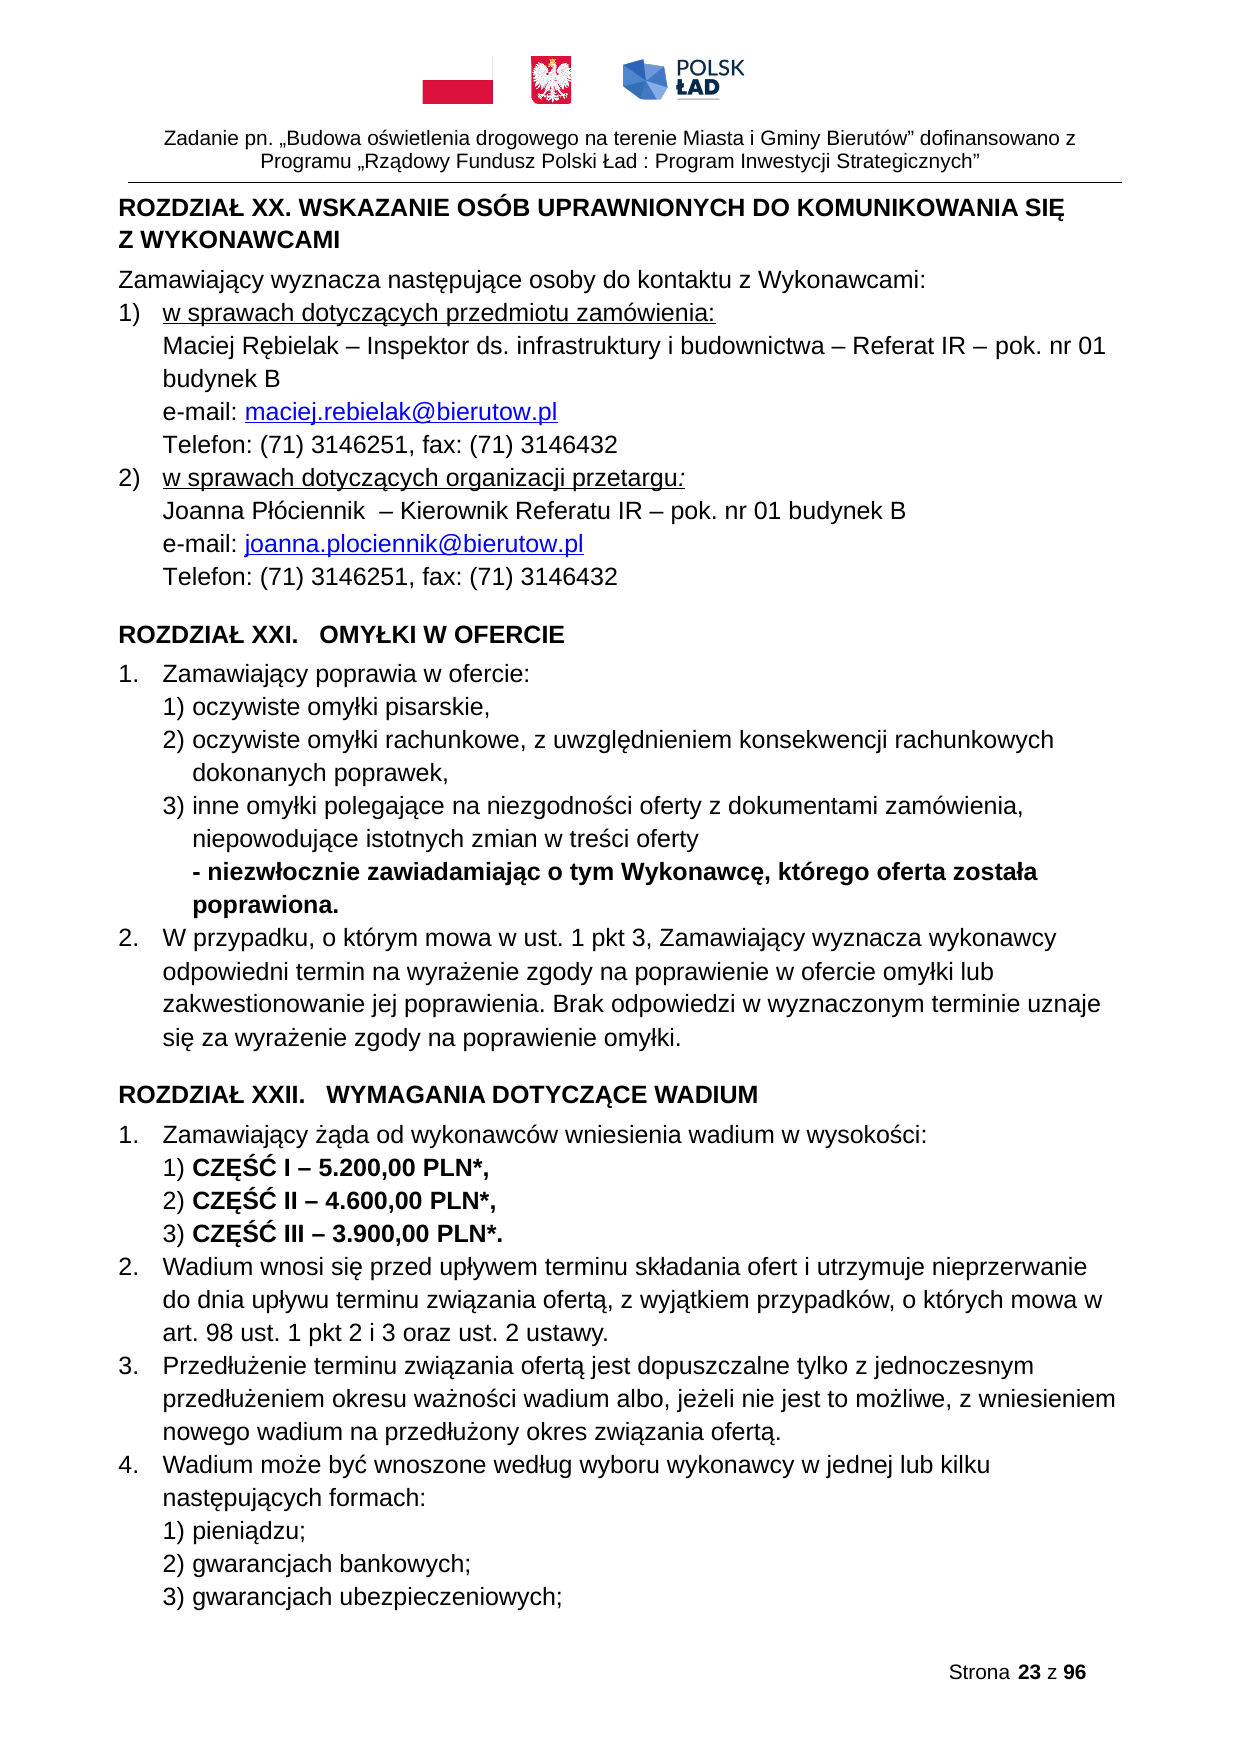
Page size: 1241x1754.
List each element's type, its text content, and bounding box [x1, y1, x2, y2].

list Wadium wnosi się przed upływem terminu składania ofert i utrzymuje nieprzerwanie do dnia upływu terminu związania ofertą, z wyjątkiem przypadków, o których mowa w art. 98 ust. 1 pkt 2 i 3 oraz ust. 2 ustawy. [118, 1252, 1122, 1347]
list Zamawiający żąda od wykonawców wniesienia wadium w wysokości: [118, 1120, 1122, 1148]
list Wadium może być wnoszone według wyboru wykonawcy w jednej lub kilku następujących formach: [118, 1450, 1122, 1512]
list oczywiste omyłki rachunkowe, z uwzględnieniem konsekwencji rachunkowych dokonanych poprawek, [162, 725, 1122, 787]
list gwarancjach bankowych; [162, 1549, 1122, 1578]
text Zamawiający wyznacza następujące osoby do kontaktu z Wykonawcami: [118, 265, 1122, 293]
list w sprawach dotyczących przedmiotu zamówienia: [118, 298, 1122, 327]
list CZĘŚĆ I – 5.200,00 PLN*, [162, 1153, 1122, 1182]
text - niezwłocznie zawiadamiając o tym Wykonawcę, którego oferta została poprawiona. [192, 857, 1122, 919]
list CZĘŚĆ II – 4.600,00 PLN*, [162, 1186, 1122, 1214]
subtitle ROZDZIAŁ XXI. OMYŁKI W OFERCIE [118, 620, 1122, 649]
list oczywiste omyłki pisarskie, [162, 692, 1122, 721]
text Joanna Płóciennik – Kierownik Referatu IR – pok. nr 01 budynek B [162, 496, 1122, 525]
list W przypadku, o którym mowa w ust. 1 pkt 3, Zamawiający wyznacza wykonawcy odpowiedni termin na wyrażenie zgody na poprawienie w ofercie omyłki lub zakwestionowanie jej poprawienia. Brak odpowiedzi w wyznaczonym terminie uznaje się za wyrażenie zgody na poprawienie omyłki. [118, 923, 1122, 1051]
list CZĘŚĆ III – 3.900,00 PLN*. [162, 1219, 1122, 1248]
picture [623, 59, 745, 100]
list Zamawiający poprawia w ofercie: [118, 659, 1122, 688]
subtitle ROZDZIAŁ XX. WSKAZANIE OSÓB UPRAWNIONYCH DO KOMUNIKOWANIA SIĘ Z WYKONAWCAMI [118, 192, 1122, 254]
text e-mail: maciej.rebielak@bierutow.pl [162, 397, 1122, 426]
text e-mail: joanna.plociennik@bierutow.pl [162, 529, 1122, 558]
text Telefon: (71) 3146251, fax: (71) 3146432 [162, 430, 1122, 459]
list inne omyłki polegające na niezgodności oferty z dokumentami zamówienia, niepowodujące istotnych zmian w treści oferty [162, 791, 1122, 853]
list pieniądzu; [162, 1516, 1122, 1545]
list Przedłużenie terminu związania ofertą jest dopuszczalne tylko z jednoczesnym przedłużeniem okresu ważności wadium albo, jeżeli nie jest to możliwe, z wniesieniem nowego wadium na przedłużony okres związania ofertą. [118, 1351, 1122, 1446]
picture [421, 56, 571, 104]
list gwarancjach ubezpieczeniowych; [162, 1582, 1122, 1611]
text Telefon: (71) 3146251, fax: (71) 3146432 [162, 562, 1122, 591]
subtitle ROZDZIAŁ XXII. WYMAGANIA DOTYCZĄCE WADIUM [118, 1081, 1122, 1109]
list w sprawach dotyczących organizacji przetargu: [118, 463, 1122, 492]
text Maciej Rębielak – Inspektor ds. infrastruktury i budownictwa – Referat IR – pok. nr 01 budynek B [162, 331, 1122, 393]
